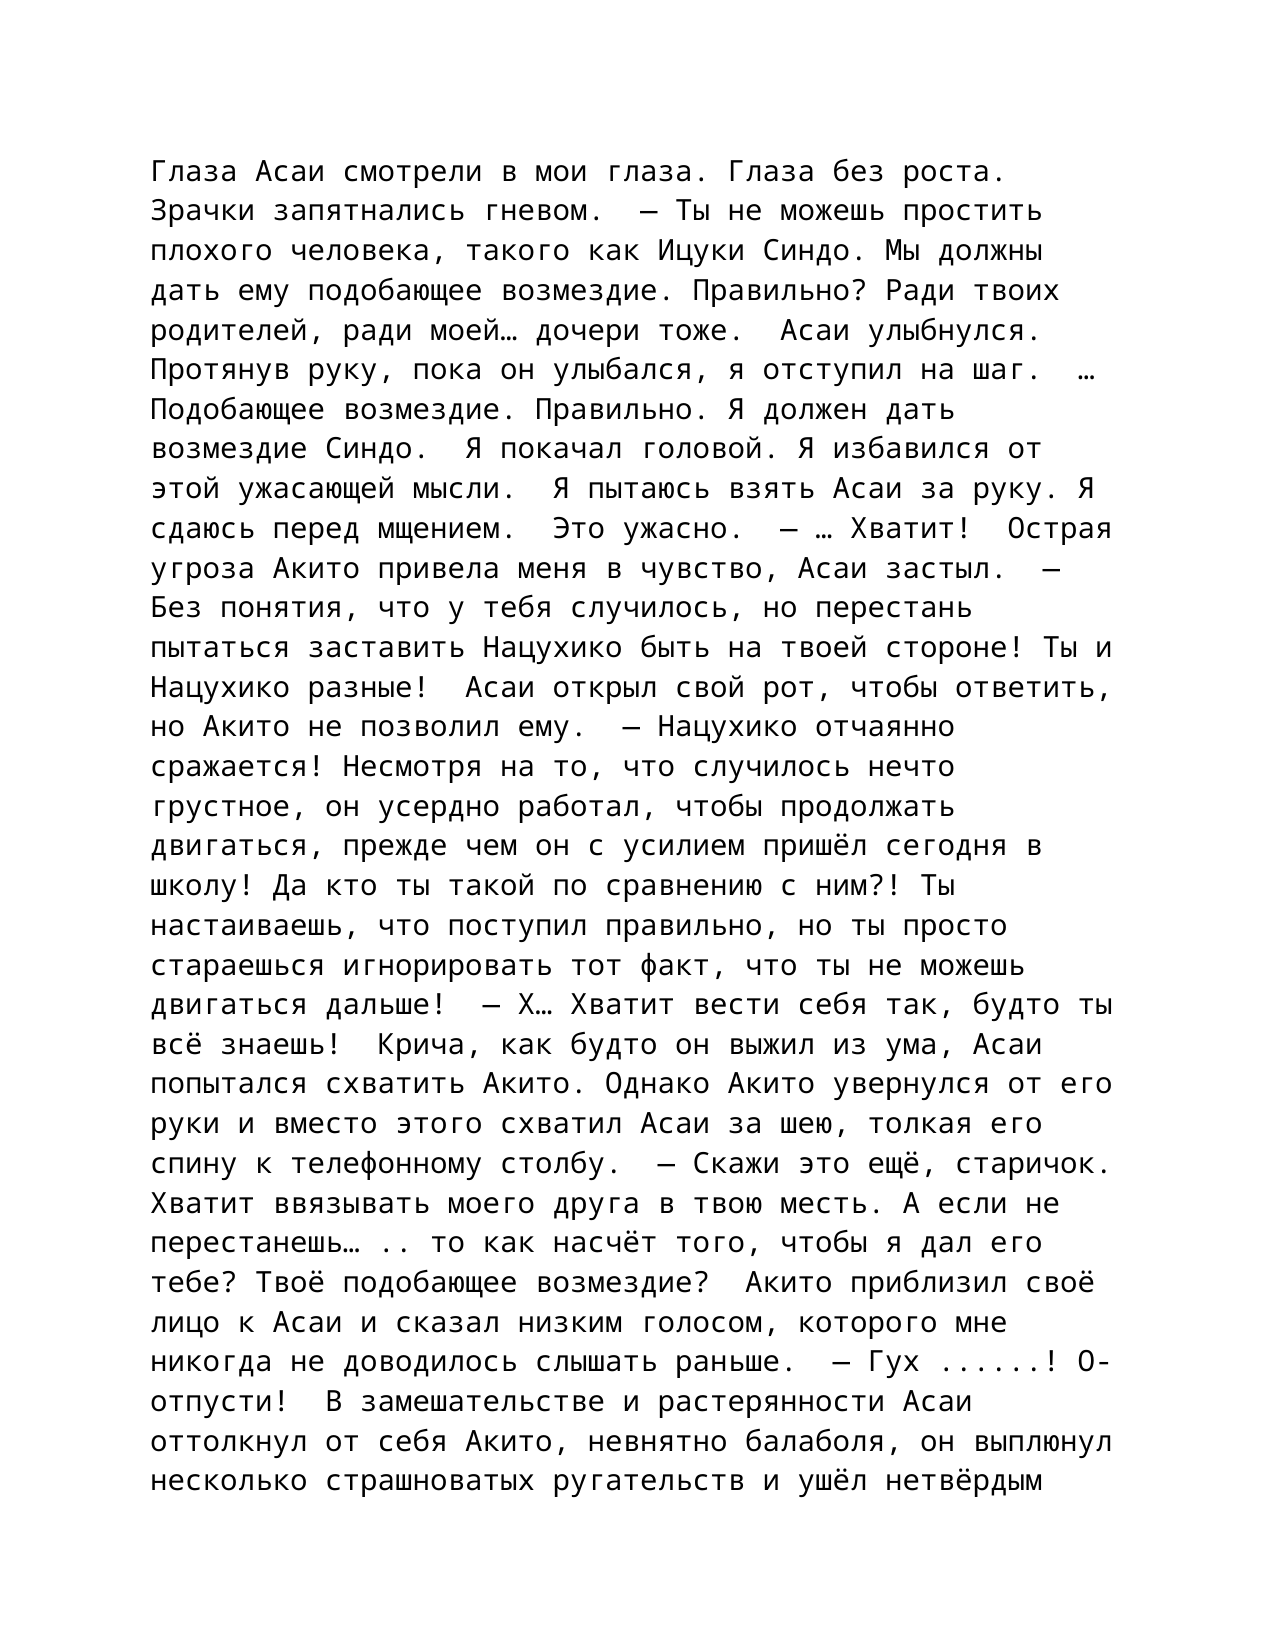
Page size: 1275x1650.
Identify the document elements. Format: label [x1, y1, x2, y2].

text [150, 150, 1125, 1499]
